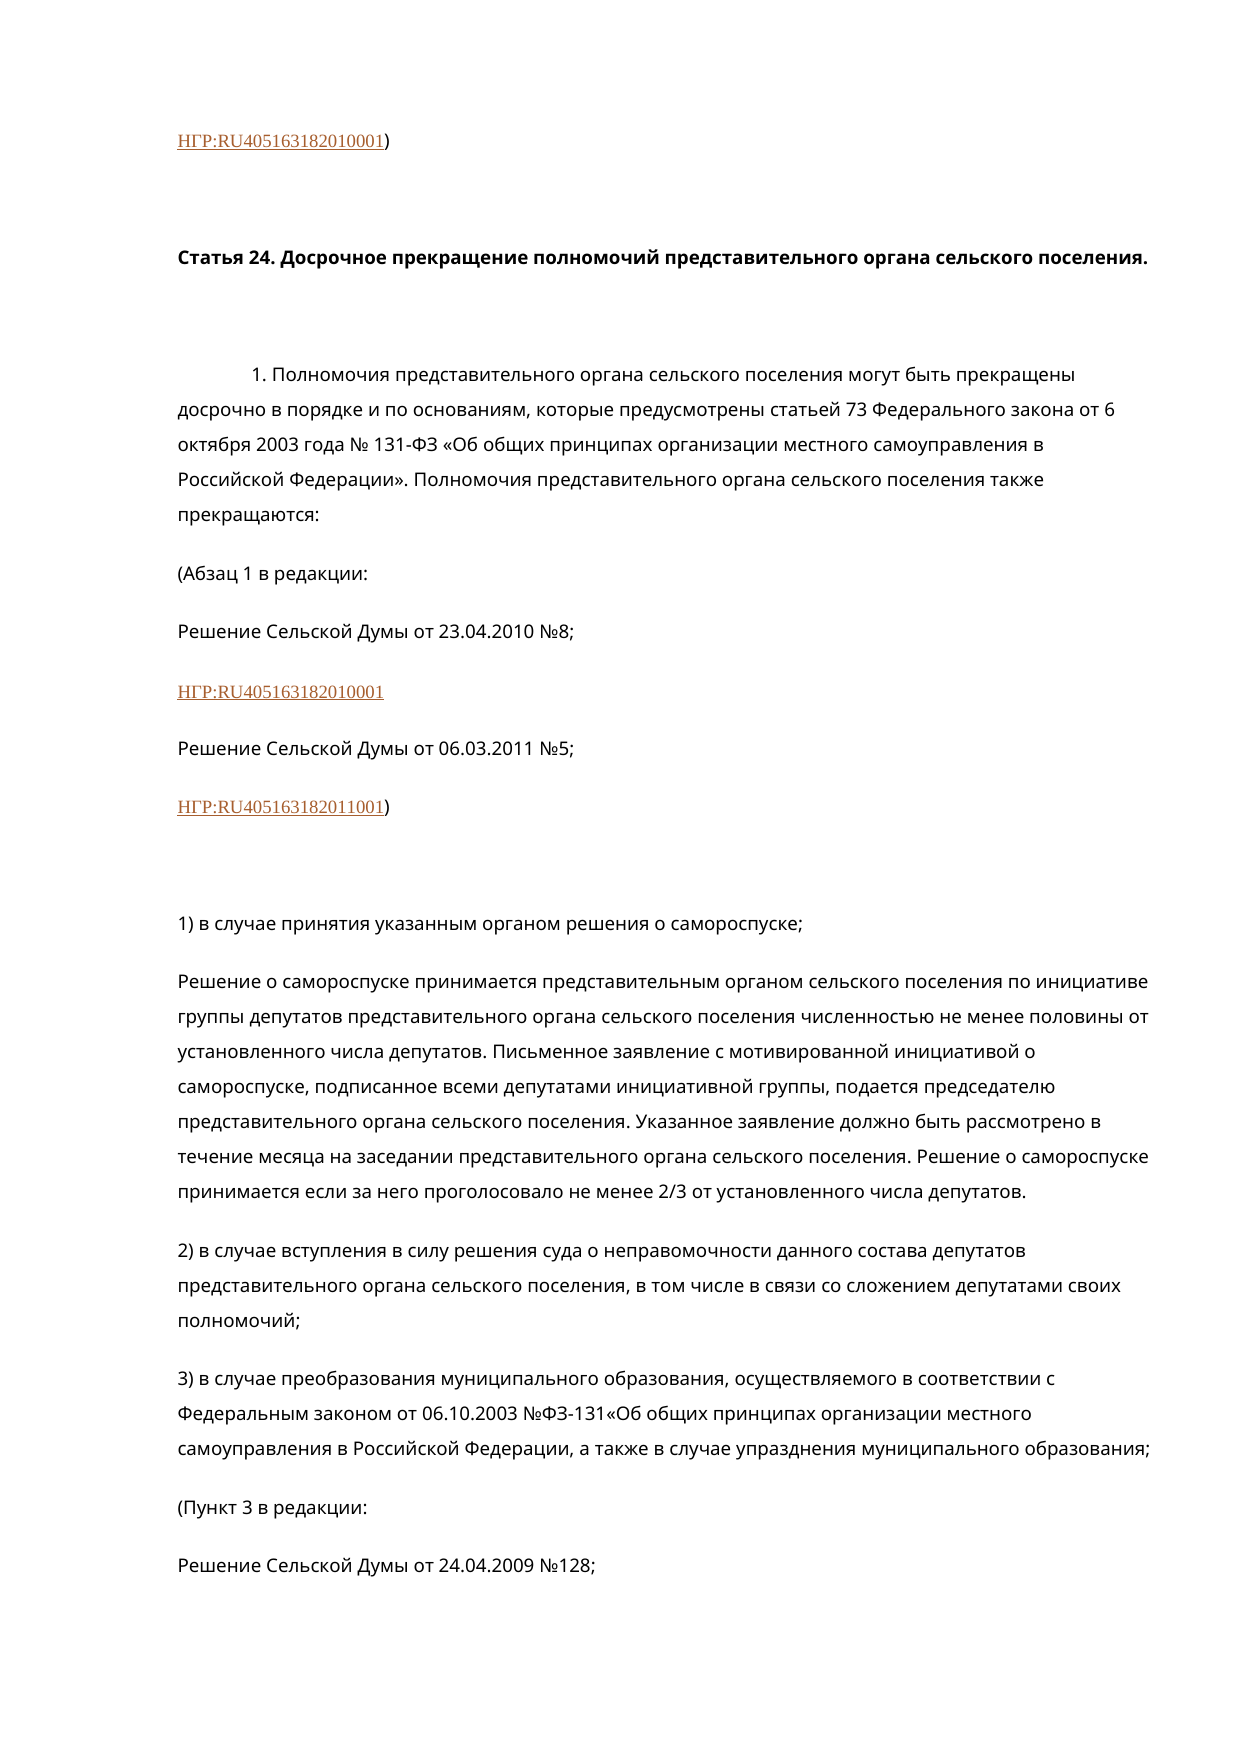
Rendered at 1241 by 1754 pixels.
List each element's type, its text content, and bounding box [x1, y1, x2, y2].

text 2) в случае вступления в силу решения суда о неправомочности данного состава депутатов представительного органа сельского поселения, в том числе в связи со сложением депутатами своих полномочий; [177, 1228, 1152, 1333]
text Решение о самороспуске принимается представительным органом сельского поселения по инициативе группы депутатов представительного органа сельского поселения численностью не менее половины от установленного числа депутатов. Письменное заявление с мотивированной инициативой о самороспуске, подписанное всеми депутатами инициативной группы, подается председателю представительного органа сельского поселения. Указанное заявление должно быть рассмотрено в течение месяца на заседании представительного органа сельского поселения. Решение о самороспуске принимается если за него проголосовало не менее 2/3 от установленного числа депутатов. [177, 959, 1152, 1204]
text Статья 24. Досрочное прекращение полномочий представительного органа сельского поселения. [177, 235, 1152, 270]
text 1. Полномочия представительного органа сельского поселения могут быть прекращены досрочно в порядке и по основаниям, которые предусмотрены статьей 73 Федерального закона от 6 октября 2003 года № 131-ФЗ «Об общих принципах организации местного самоуправления в Российской Федерации». Полномочия представительного органа сельского поселения также прекращаются: [177, 352, 1152, 527]
text 3) в случае преобразования муниципального образования, осуществляемого в соответствии с Федеральным законом от 06.10.2003 №ФЗ-131«Об общих принципах организации местного самоуправления в Российской Федерации, а также в случае упразднения муниципального образования; [177, 1356, 1152, 1461]
text НГР:RU405163182011001) [177, 784, 1152, 819]
text НГР:RU405163182010001 [177, 667, 1152, 702]
text Решение Сельской Думы от 06.03.2011 №5; [177, 726, 1152, 761]
text Решение Сельской Думы от 23.04.2010 №8; [177, 609, 1152, 644]
text (Абзац 1 в редакции: [177, 550, 1152, 585]
text Решение Сельской Думы от 24.04.2009 №128; [177, 1543, 1152, 1578]
text НГР:RU405163182010001) [177, 118, 1152, 153]
text (Пункт 3 в редакции: [177, 1485, 1152, 1520]
text 1) в случае принятия указанным органом решения о самороспуске; [177, 901, 1152, 936]
